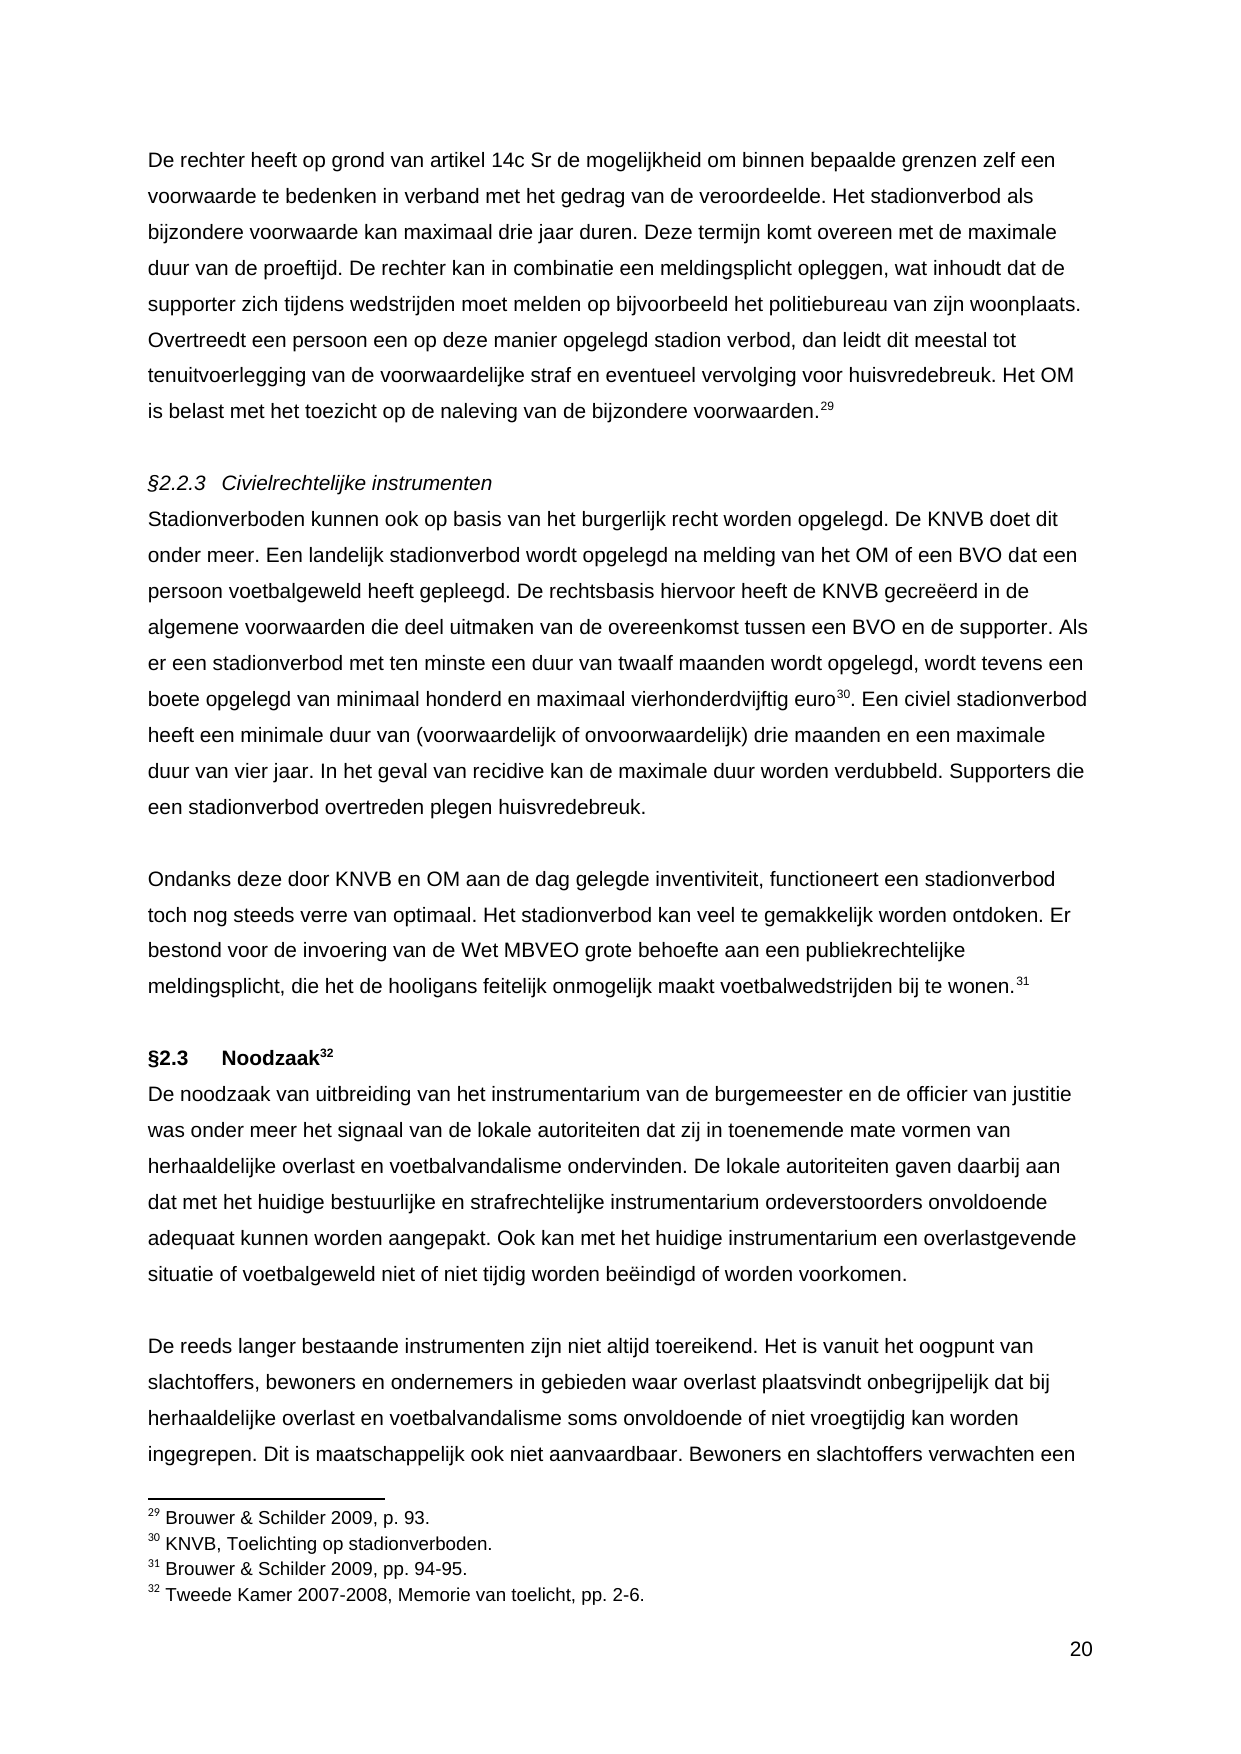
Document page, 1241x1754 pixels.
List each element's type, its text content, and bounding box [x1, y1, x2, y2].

text Ondanks deze door KNVB en OM aan de dag gelegde inventiviteit, functioneert een stadionverbod toch nog steeds verre van optimaal. Het stadionverbod kan veel te gemakkelijk worden ontdoken. Er bestond voor de invoering van de Wet MBVEO grote behoefte aan een publiekrechtelijke meldingsplicht, die het de hooligans feitelijk onmogelijk maakt voetbalwedstrijden bij te wonen. [148, 866, 1092, 998]
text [148, 148, 1092, 423]
text De noodzaak van uitbreiding van het instrumentarium van de burgemeester en de officier van justitie was onder meer het signaal van de lokale autoriteiten dat zij in toenemende mate vormen van herhaaldelijke overlast en voetbalvandalisme ondervinden. De lokale autoriteiten gaven daarbij aan dat met het huidige bestuurlijke en strafrechtelijke instrumentarium ordeverstoorders onvoldoende adequaat kunnen worden aangepakt. Ook kan met het huidige instrumentarium een overlastgevende [148, 1082, 1092, 1250]
text §2.2.3 Civielrechtelijke instrumenten [148, 471, 1092, 495]
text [148, 1334, 1092, 1465]
text §2.3 Noodzaak [148, 1046, 1092, 1070]
text Stadionverboden kunnen ook op basis van het burgerlijk recht worden opgelegd. De KNVB doet dit onder meer. Een landelijk stadionverbod wordt opgelegd na melding van het OM of een BVO dat een persoon voetbalgeweld heeft gepleegd. De rechtsbasis hiervoor heeft de KNVB gecreëerd in de algemene voorwaarden die deel uitmaken van de overeenkomst tussen een BVO en de supporter. Als er een stadionverbod met ten minste een duur van twaalf maanden wordt opgelegd, wordt tevens een boete opgelegd van minimaal honderd en maximaal vierhonderdvijftig euro. Een civiel stadionverbod heeft een minimale duur van (voorwaardelijk of onvoorwaardelijk) drie maanden en een maximale duur van vier jaar. In het geval van recidive kan de maximale duur worden verdubbeld. Supporters die een stadionverbod overtreden plegen huisvredebreuk. [148, 507, 1092, 818]
text situatie of voetbalgeweld niet of niet tijdig worden beëindigd of worden voorkomen. [148, 1262, 1092, 1286]
